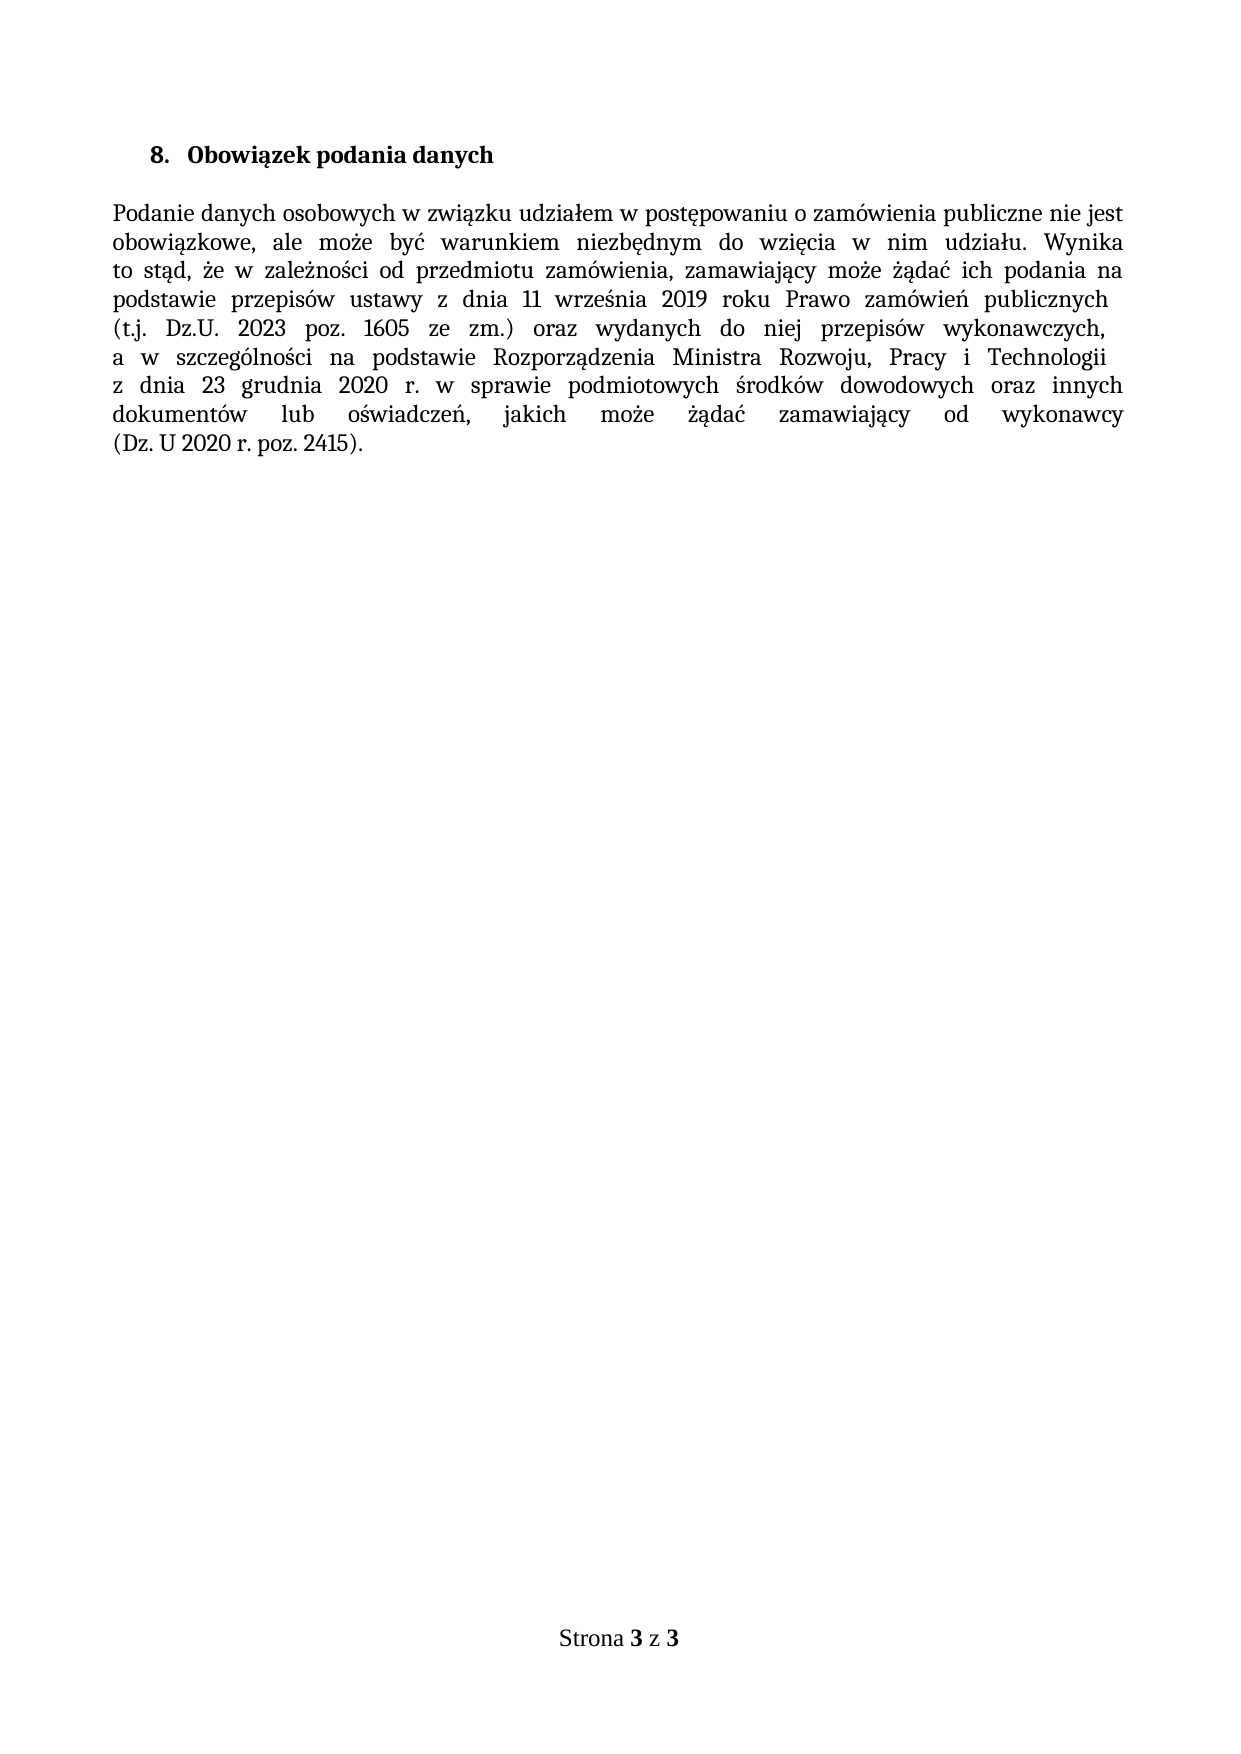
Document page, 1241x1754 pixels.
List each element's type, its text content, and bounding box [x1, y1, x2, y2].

text Podanie danych osobowych w związku udziałem w postępowaniu o zamówienia publiczne nie jest obowiązkowe, ale może być warunkiem niezbędnym do wzięcia w nim udziału. Wynika to stąd, że w zależności od przedmiotu zamówienia, zamawiający może żądać ich podania na podstawie przepisów ustawy z dnia 11 września 2019 roku Prawo zamówień publicznych (t.j. Dz.U. 2023 poz. 1605 ze zm.) oraz wydanych do niej przepisów wykonawczych, a w szczególności na podstawie Rozporządzenia Ministra Rozwoju, Pracy i Technologii z dnia 23 grudnia 2020 r. w sprawie podmiotowych środków dowodowych oraz innych dokumentów lub oświadczeń, jakich może żądać zamawiający od wykonawcy (Dz. U 2020 r. poz. 2415). [112, 199, 1125, 457]
list Obowiązek podania danych [150, 141, 1125, 170]
